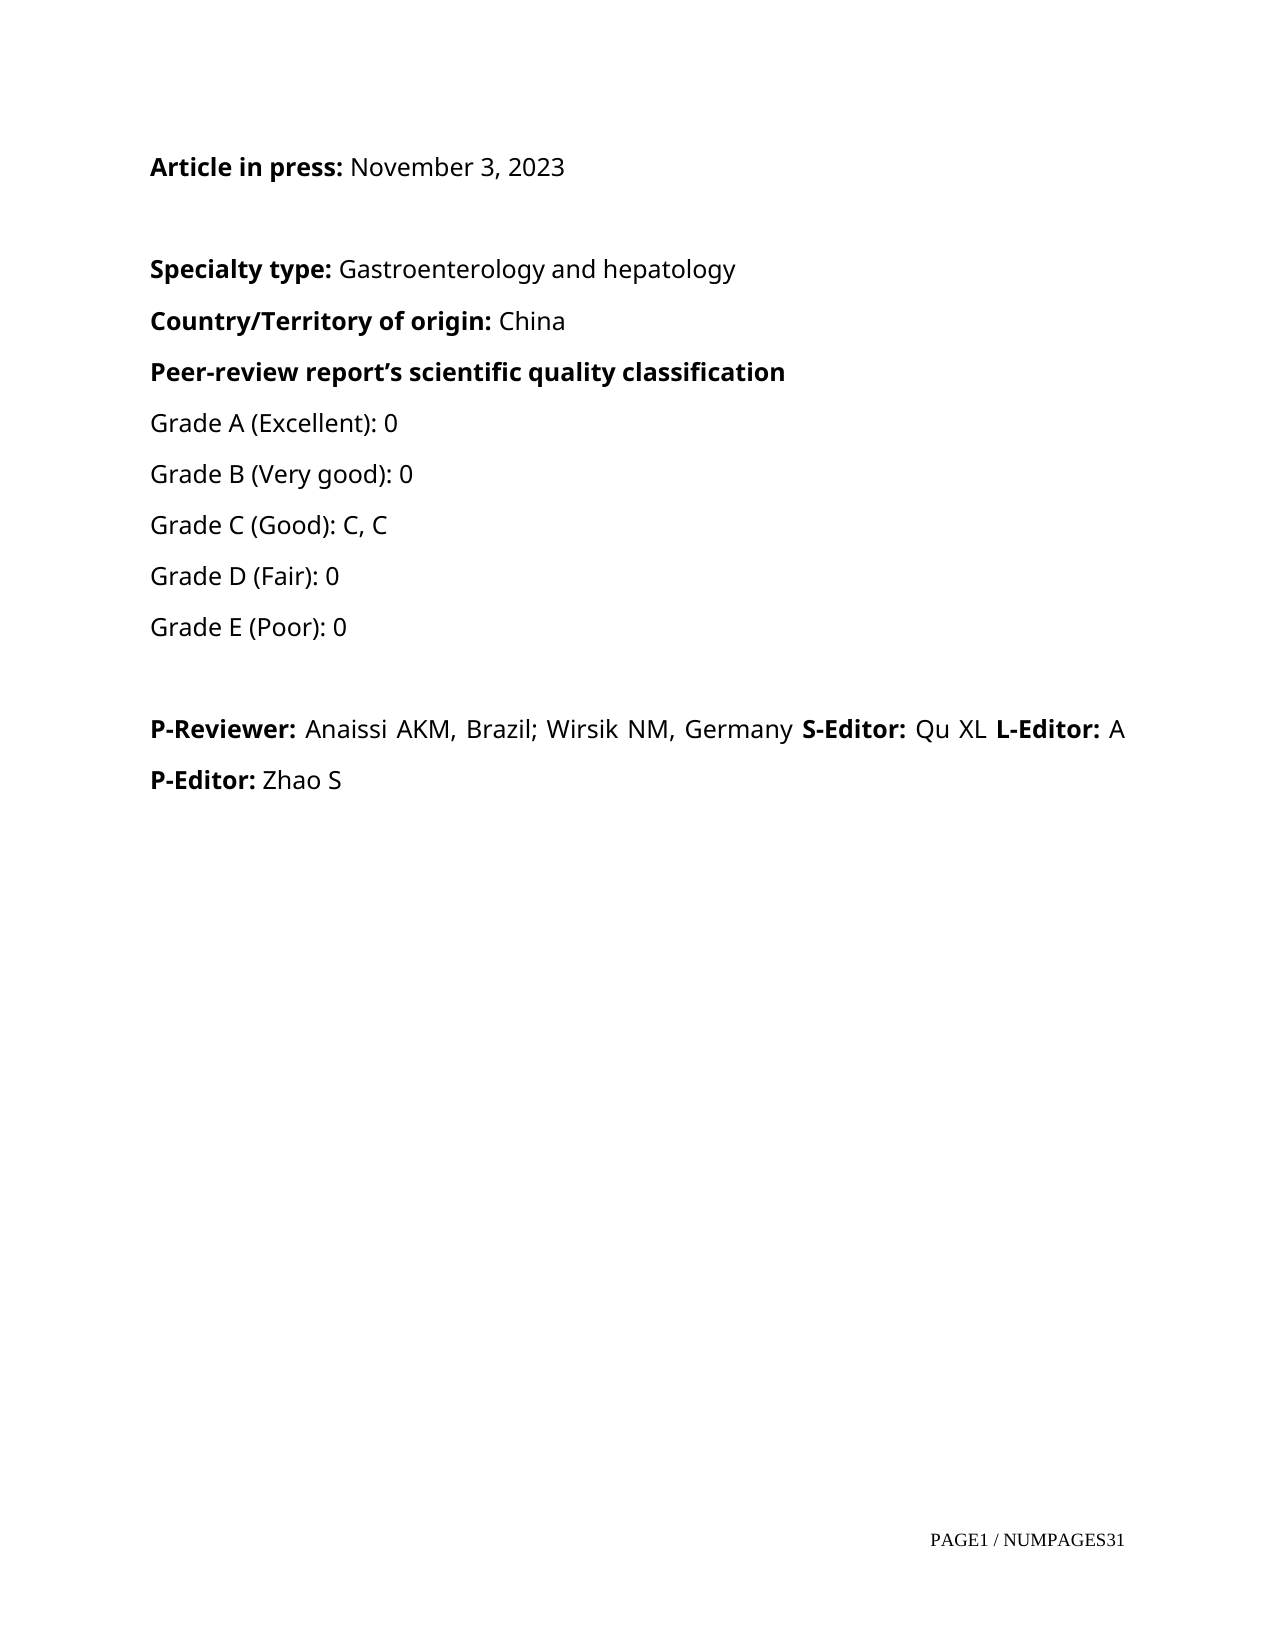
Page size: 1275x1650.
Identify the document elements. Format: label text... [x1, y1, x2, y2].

text Grade D (Fair): 0 [150, 558, 1125, 592]
text Grade A (Excellent): 0 [150, 405, 1125, 439]
text Article in press: November 3, 2023 [150, 150, 1125, 184]
text Country/Territory of origin: China [150, 303, 1125, 337]
text Grade B (Very good): 0 [150, 456, 1125, 490]
text Grade E (Poor): 0 [150, 609, 1125, 643]
text Specialty type: Gastroenterology and hepatology [150, 252, 1125, 286]
text Grade C (Good): C, C [150, 507, 1125, 541]
text Peer-review report’s scientific quality classification [150, 354, 1125, 388]
text P-Reviewer: Anaissi AKM, Brazil; Wirsik NM, Germany S-Editor: Qu XL L-Editor: A P-Editor: Zhao S [150, 711, 1125, 797]
